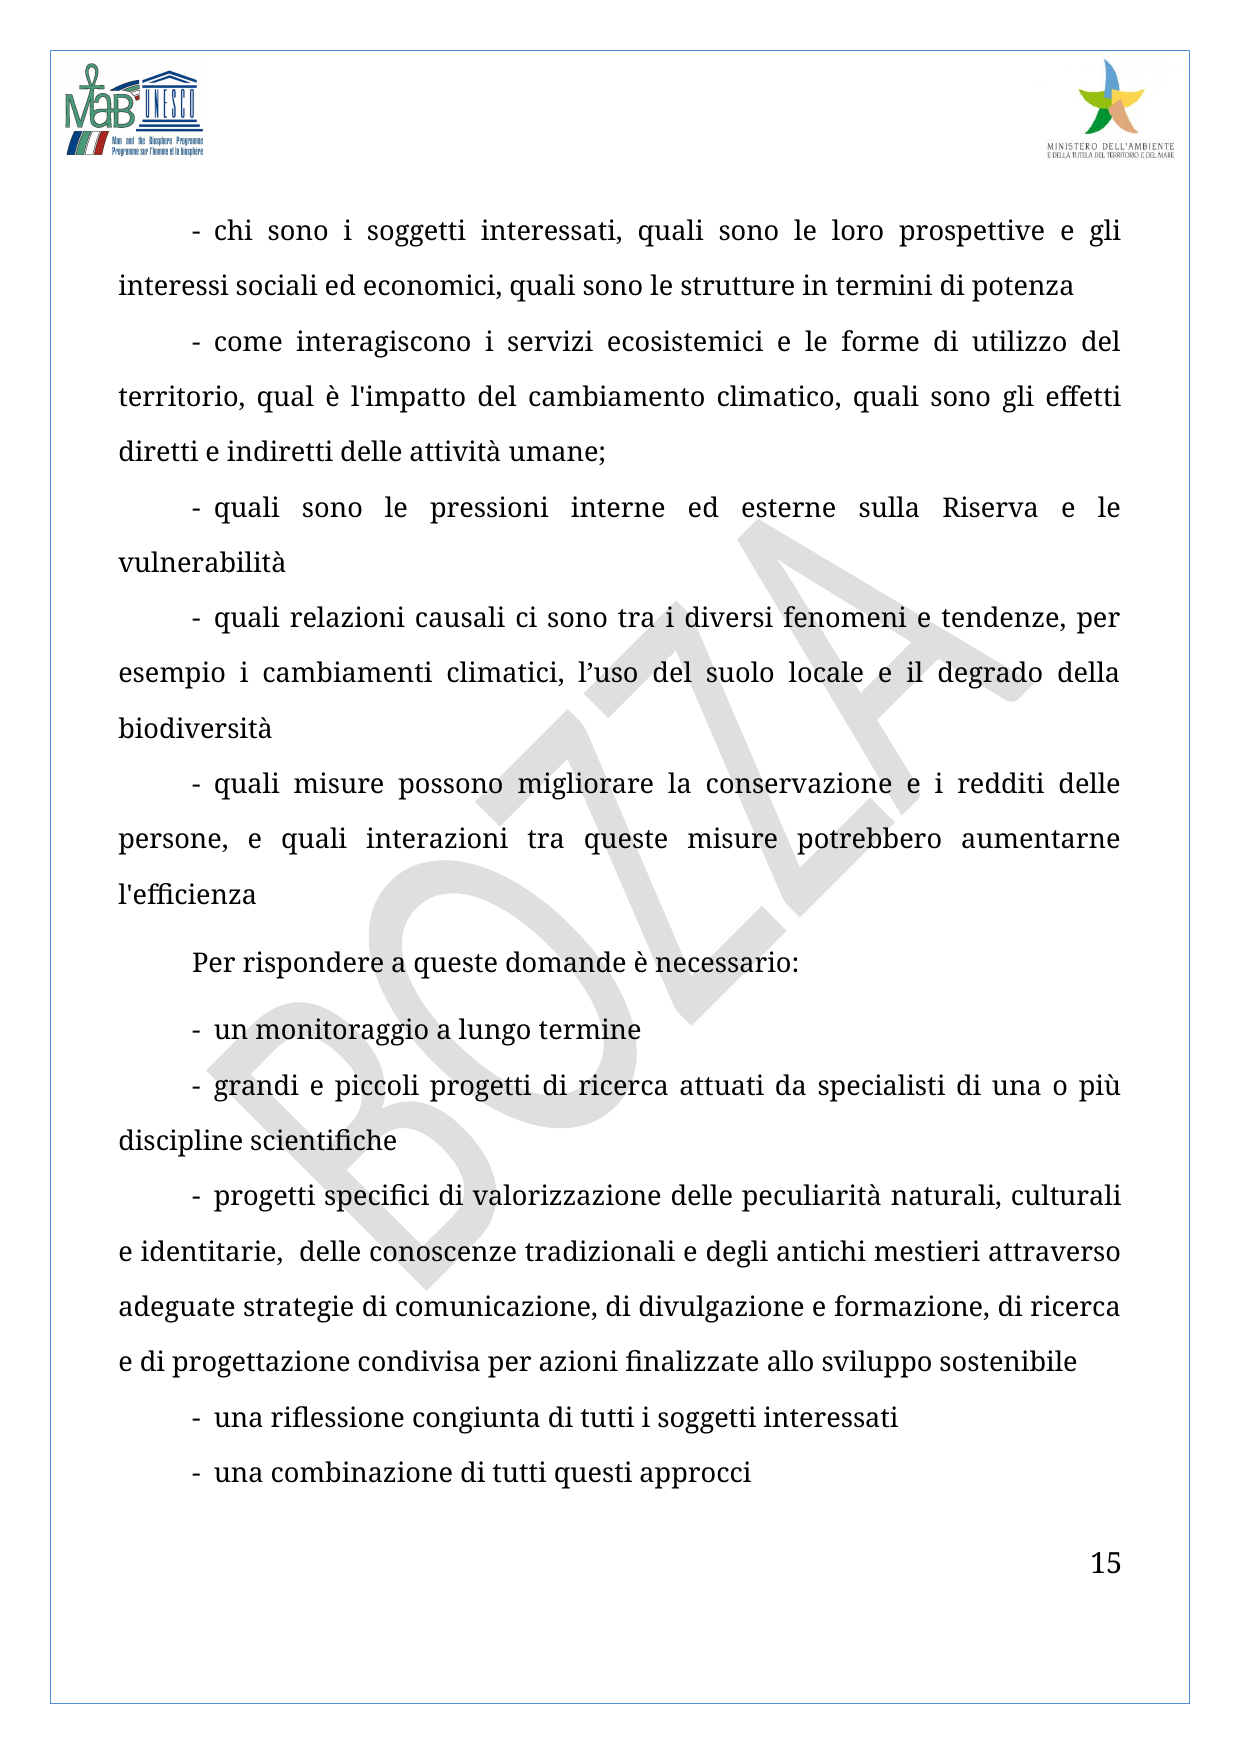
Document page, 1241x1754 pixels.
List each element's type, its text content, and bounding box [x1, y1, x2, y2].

list quali misure possono migliorare la conservazione e i redditi delle persone, e quali interazioni tra queste misure potrebbero aumentarne l'efficienza [118, 764, 1122, 912]
list una riflessione congiunta di tutti i soggetti interessati [118, 1398, 1122, 1435]
text Per rispondere a queste domande è necessario: [118, 943, 1122, 980]
list quali sono le pressioni interne ed esterne sulla Riserva e le vulnerabilità [118, 488, 1122, 580]
list progetti specifici di valorizzazione delle peculiarità naturali, culturali e identitarie, delle conoscenze tradizionali e degli antichi mestieri attraverso adeguate strategie di comunicazione, di divulgazione e formazione, di ricerca e di progettazione condivisa per azioni finalizzate allo sviluppo sostenibile [118, 1177, 1122, 1379]
list grandi e piccoli progetti di ricerca attuati da specialisti di una o più discipline scientifiche [118, 1066, 1122, 1158]
list quali relazioni causali ci sono tra i diversi fenomeni e tendenze, per esempio i cambiamenti climatici, l’uso del suolo locale e il degrado della biodiversità [118, 599, 1122, 746]
picture [58, 56, 205, 160]
list un monitoraggio a lungo termine [118, 1011, 1122, 1048]
list come interagiscono i servizi ecosistemici e le forme di utilizzo del territorio, qual è l'impatto del cambiamento climatico, quali sono gli effetti diretti e indiretti delle attività umane; [118, 322, 1122, 469]
list una combinazione di tutti questi approcci [118, 1453, 1122, 1490]
picture [1037, 55, 1184, 160]
list chi sono i soggetti interessati, quali sono le loro prospettive e gli interessi sociali ed economici, quali sono le strutture in termini di potenza [118, 211, 1122, 304]
